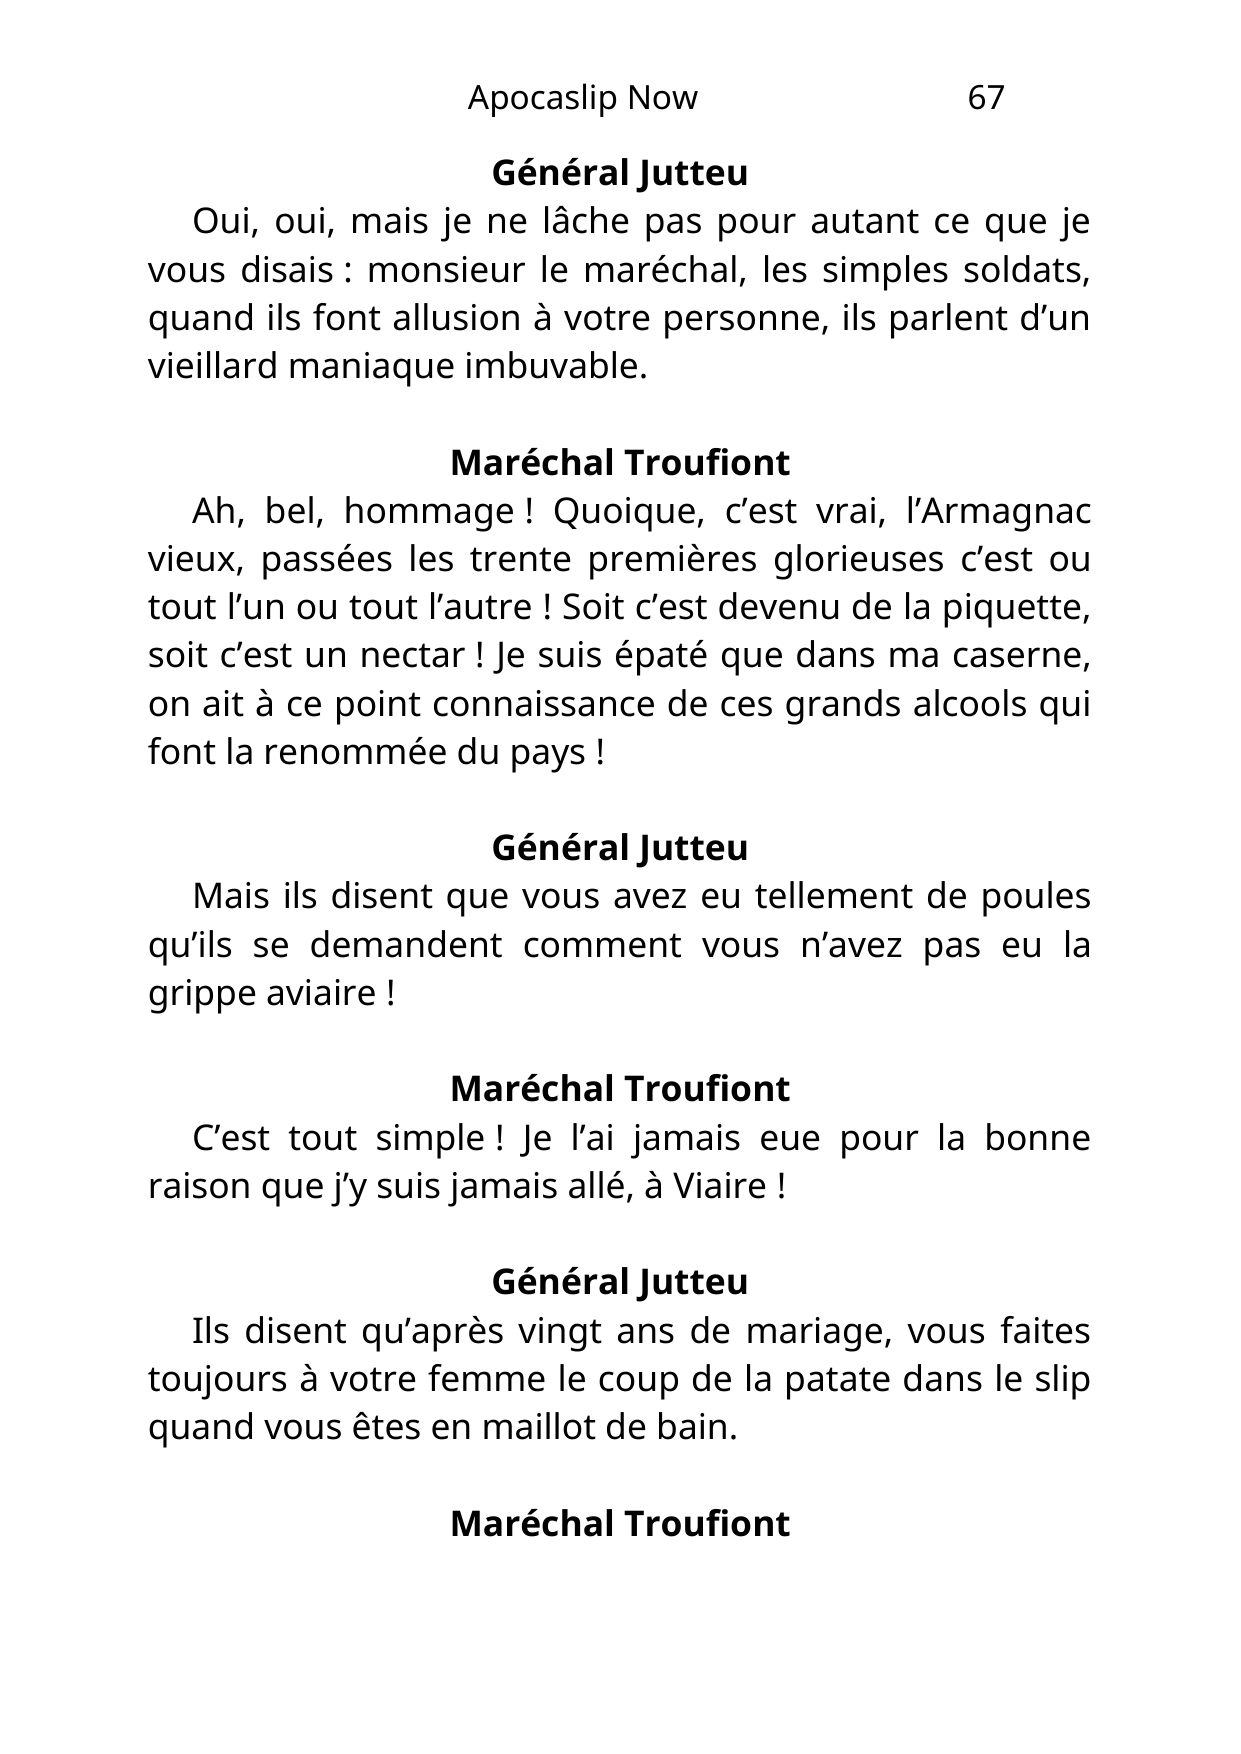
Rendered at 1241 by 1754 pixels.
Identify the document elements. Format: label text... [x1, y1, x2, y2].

text Maréchal Troufiont [148, 1064, 1093, 1112]
text Général Jutteu [148, 1257, 1093, 1305]
text Mais ils disent que vous avez eu tellement de poules qu’ils se demandent comment vous n’avez pas eu la grippe aviaire ! [148, 871, 1093, 1016]
text Maréchal Troufiont [148, 1498, 1093, 1546]
text C’est tout simple ! Je l’ai jamais eue pour la bonne raison que j’y suis jamais allé, à Viaire ! [148, 1112, 1093, 1209]
text Général Jutteu [148, 823, 1093, 871]
text Ils disent qu’après vingt ans de mariage, vous faites toujours à votre femme le coup de la patate dans le slip quand vous êtes en maillot de bain. [148, 1305, 1093, 1450]
text Maréchal Troufiont [148, 437, 1093, 485]
text Oui, oui, mais je ne lâche pas pour autant ce que je vous disais : monsieur le maréchal, les simples soldats, quand ils font allusion à votre personne, ils parlent d’un vieillard maniaque imbuvable. [148, 196, 1093, 389]
text Ah, bel, hommage ! Quoique, c’est vrai, l’Armagnac vieux, passées les trente premières glorieuses c’est ou tout l’un ou tout l’autre ! Soit c’est devenu de la piquette, soit c’est un nectar ! Je suis épaté que dans ma caserne, on ait à ce point connaissance de ces grands alcools qui font la renommée du pays ! [148, 485, 1093, 774]
text Général Jutteu [148, 148, 1093, 196]
